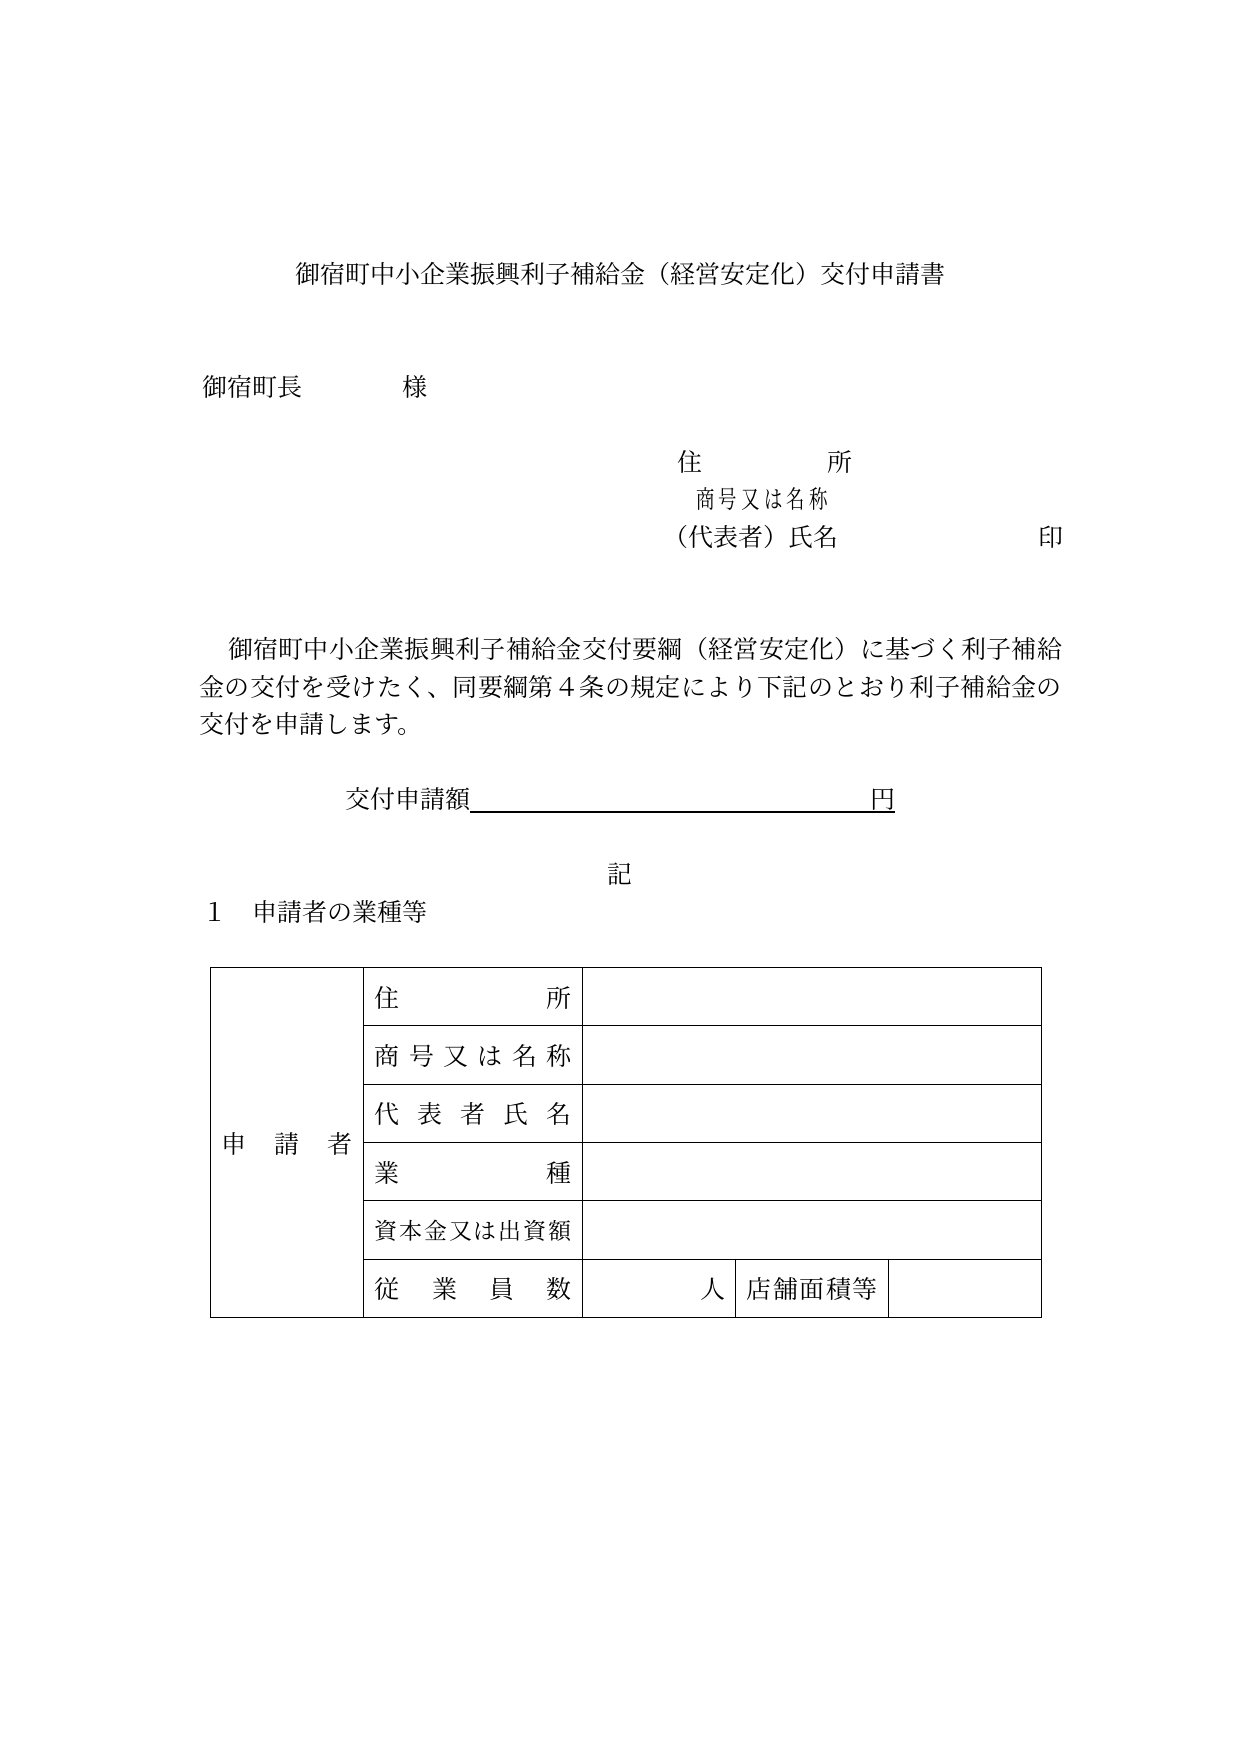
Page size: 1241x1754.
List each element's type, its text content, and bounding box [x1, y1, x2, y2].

table_header 申請者 [211, 968, 363, 1317]
table_cell [889, 1260, 1041, 1317]
text 住 所 [177, 442, 976, 479]
table_cell 代表者氏名 [364, 1085, 582, 1142]
text 交付申請額 円 [177, 779, 1063, 817]
table_cell [583, 1201, 1041, 1258]
table_cell 人 [583, 1260, 735, 1317]
table_header [583, 968, 1041, 1025]
table_cell [583, 1085, 1041, 1142]
table_cell 従業員数 [364, 1260, 582, 1317]
table_header 住所 [364, 968, 582, 1025]
text 御宿町長 様 [177, 367, 1063, 404]
text （代表者）氏名 印 [177, 517, 1063, 554]
table_cell 資本金又は出資額 [364, 1201, 582, 1258]
text 記 [177, 854, 1063, 892]
table_cell 商号又は名称 [364, 1026, 582, 1083]
text 商号又は名称商号又は名称 [177, 479, 976, 517]
text 御宿町中小企業振興利子補給金（経営安定化）交付申請書 [177, 254, 1063, 292]
table_cell 業種 [364, 1143, 582, 1200]
table_cell [583, 1026, 1041, 1083]
table_cell 店舗面積等 [736, 1260, 888, 1317]
text １ 申請者の業種等 [177, 892, 1063, 929]
table_cell [583, 1143, 1041, 1200]
text 御宿町中小企業振興利子補給金交付要綱（経営安定化）に基づく利子補給金の交付を受けたく、同要綱第４条の規定により下記のとおり利子補給金の交付を申請します。 [177, 629, 1063, 742]
